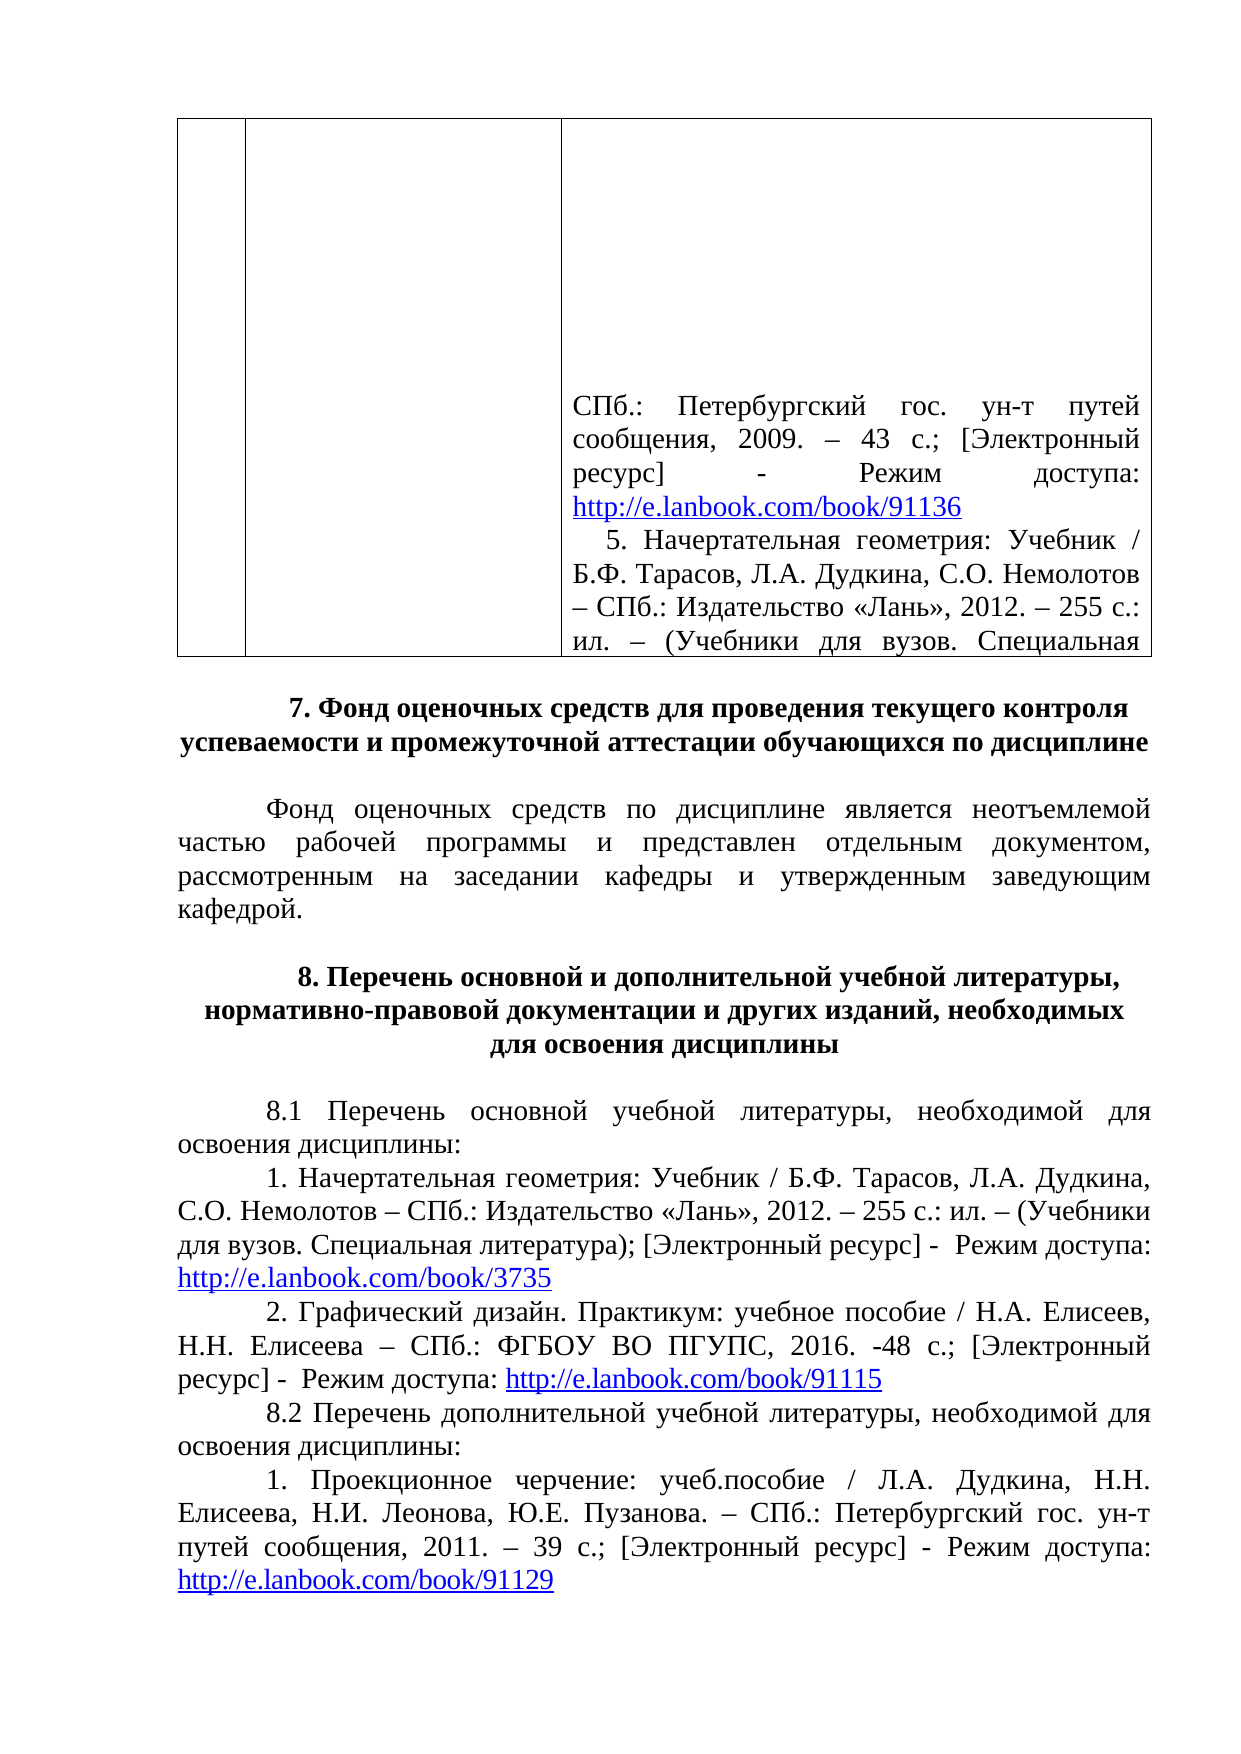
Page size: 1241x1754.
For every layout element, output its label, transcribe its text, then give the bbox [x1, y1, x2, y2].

text 7. Фонд оценочных средств для проведения текущего контроля успеваемости и промежуточной аттестации обучающихся по дисциплине [177, 690, 1152, 757]
table_cell 2 [178, 119, 245, 656]
list 2. Графический дизайн. Практикум: учебное пособие / Н.А. Елисеев, Н.Н. Елисеева – СПб.: ФГБОУ ВО ПГУПС, 2016. -48 с.; [Электронный ресурс] - Режим доступа: http://e.lanbook.com/book/91115 [177, 1294, 1152, 1395]
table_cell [246, 119, 561, 656]
list 8.1 Перечень основной учебной литературы, необходимой для освоения дисциплины: [177, 1093, 1152, 1160]
list 1. Проекционное черчение: учеб.пособие / Л.А. Дудкина, Н.Н. Елисеева, Н.И. Леонова, Ю.Е. Пузанова. – СПб.: Петербургский гос. ун-т путей сообщения, 2011. – 39 с.; [Электронный ресурс] - Режим доступа: http://e.lanbook.com/book/91129 [177, 1462, 1152, 1596]
list 8.2 Перечень дополнительной учебной литературы, необходимой для освоения дисциплины: [177, 1395, 1152, 1462]
text 8. Перечень основной и дополнительной учебной литературы, нормативно-правовой документации и других изданий, необходимых для освоения дисциплины [177, 959, 1152, 1059]
text Фонд оценочных средств по дисциплине является неотъемлемой частью рабочей программы и представлен отдельным документом, рассмотренным на заседании кафедры и утвержденным заведующим кафедрой. [177, 791, 1152, 925]
list 1. Начертательная геометрия: Учебник / Б.Ф. Тарасов, Л.А. Дудкина, С.О. Немолотов – СПб.: Издательство «Лань», 2012. – 255 с.: ил. – (Учебники для вузов. Специальная литература); [Электронный ресурс] - Режим доступа: http://e.lanbook.com/book/3735 [177, 1160, 1152, 1294]
